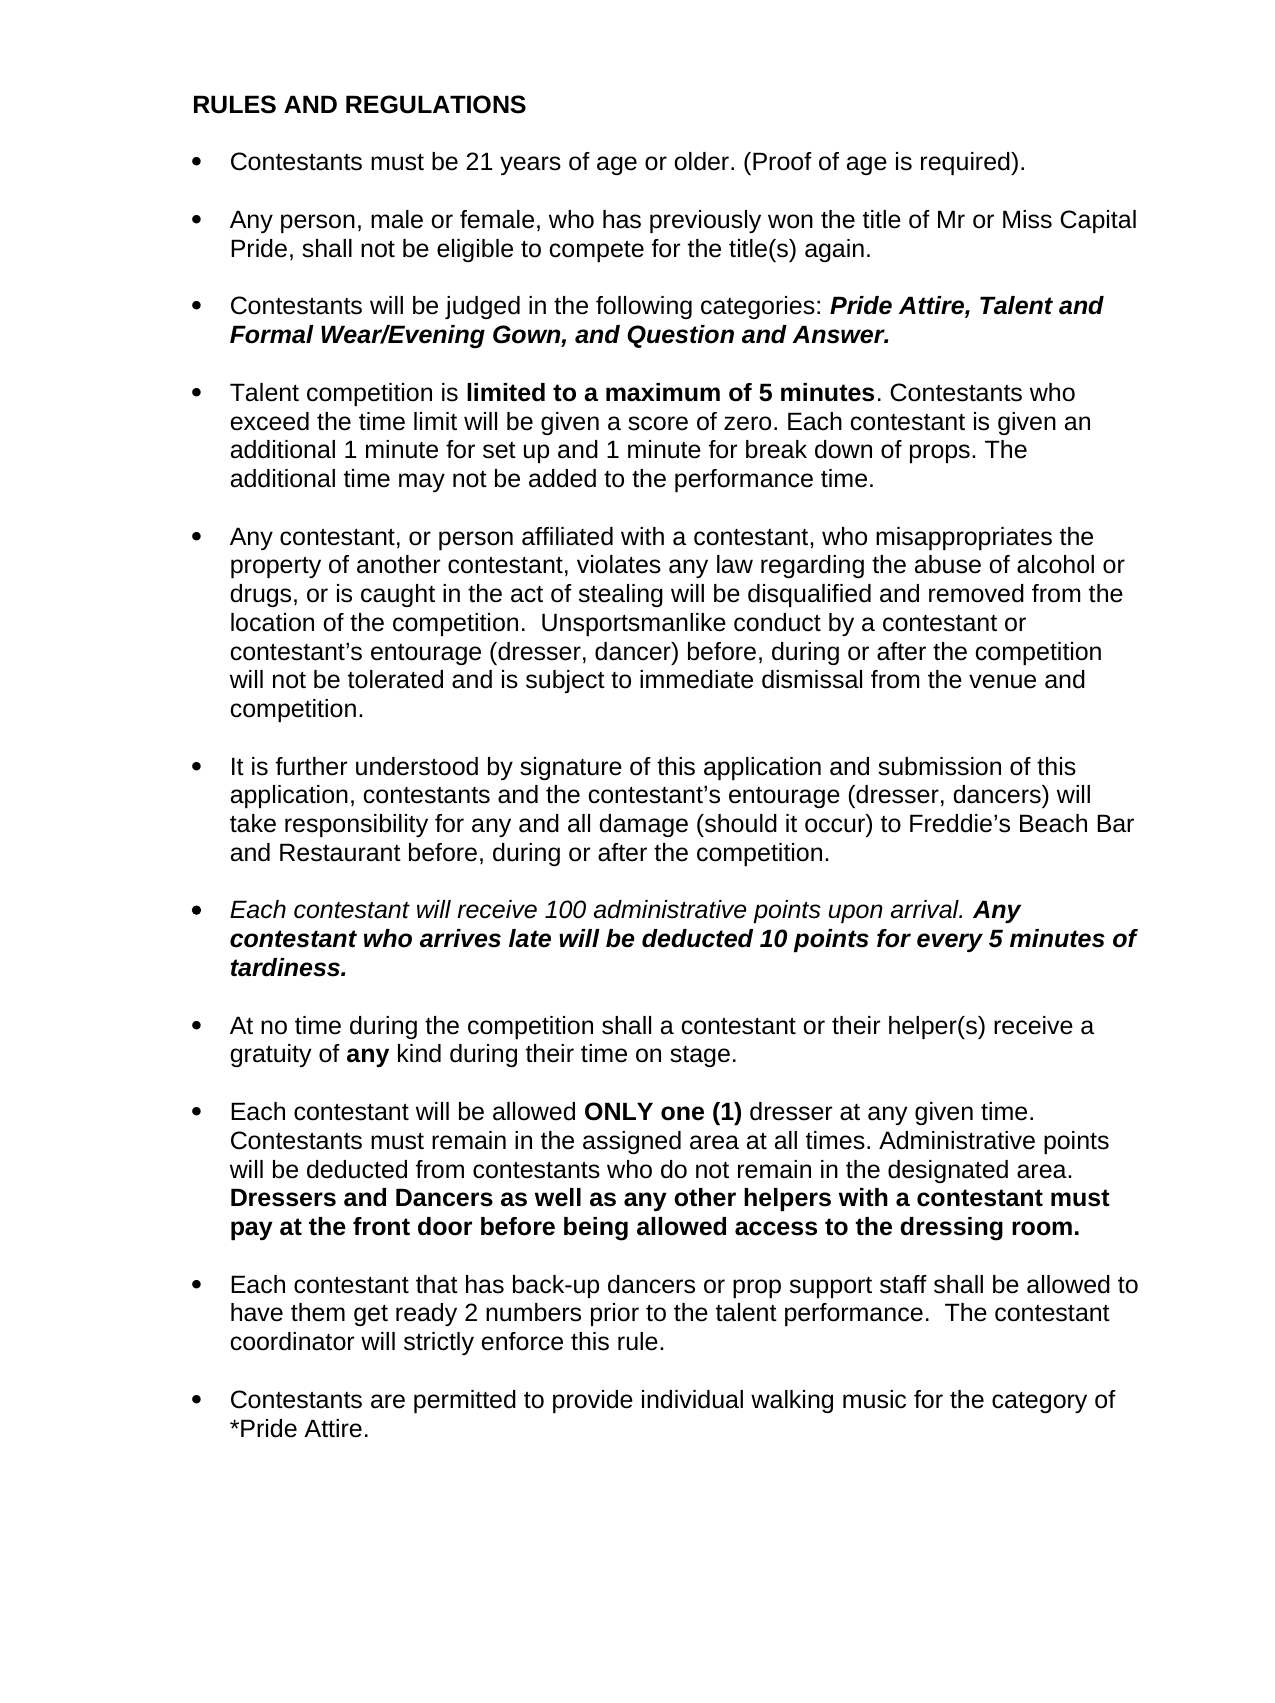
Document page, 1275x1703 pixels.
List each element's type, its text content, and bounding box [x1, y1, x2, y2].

list Each contestant will be allowed ONLY one (1) dresser at any given time. Contestants must remain in the assigned area at all times. Administrative points will be deducted from contestants who do not remain in the designated area. Dressers and Dancers as well as any other helpers with a contestant must pay at the front door before being allowed access to the dressing room. [192, 1097, 1142, 1241]
list Contestants are permitted to provide individual walking music for the category of *Pride Attire. [192, 1385, 1142, 1442]
list Talent competition is limited to a maximum of 5 minutes. Contestants who exceed the time limit will be given a score of zero. Each contestant is given an additional 1 minute for set up and 1 minute for break down of props. The additional time may not be added to the performance time. [192, 378, 1142, 493]
list Each contestant that has back-up dancers or prop support staff shall be allowed to have them get ready 2 numbers prior to the talent performance. The contestant coordinator will strictly enforce this rule. [192, 1269, 1142, 1356]
list Each contestant will receive 100 administrative points upon arrival. Any contestant who arrives late will be deducted 10 points for every 5 minutes of tardiness. [192, 896, 1142, 982]
text RULES AND REGULATIONS [192, 90, 1142, 119]
list Any contestant, or person affiliated with a contestant, who misappropriates the property of another contestant, violates any law regarding the abuse of alcohol or drugs, or is caught in the act of stealing will be disqualified and removed from the location of the competition. Unsportsmanlike conduct by a contestant or contestant’s entourage (dresser, dancer) before, during or after the competition will not be tolerated and is subject to immediate dismissal from the venue and competition. [192, 522, 1142, 723]
list Contestants will be judged in the following categories: Pride Attire, Talent and Formal Wear/Evening Gown, and Question and Answer. [192, 291, 1142, 349]
list Contestants must be 21 years of age or older. (Proof of age is required). [192, 147, 1142, 176]
list Any person, male or female, who has previously won the title of Mr or Miss Capital Pride, shall not be eligible to compete for the title(s) again. [192, 205, 1142, 263]
list At no time during the competition shall a contestant or their helper(s) receive a gratuity of any kind during their time on stage. [192, 1011, 1142, 1068]
list It is further understood by signature of this application and submission of this application, contestants and the contestant’s entourage (dresser, dancers) will take responsibility for any and all damage (should it occur) to Freddie’s Beach Bar and Restaurant before, during or after the competition. [192, 752, 1142, 867]
